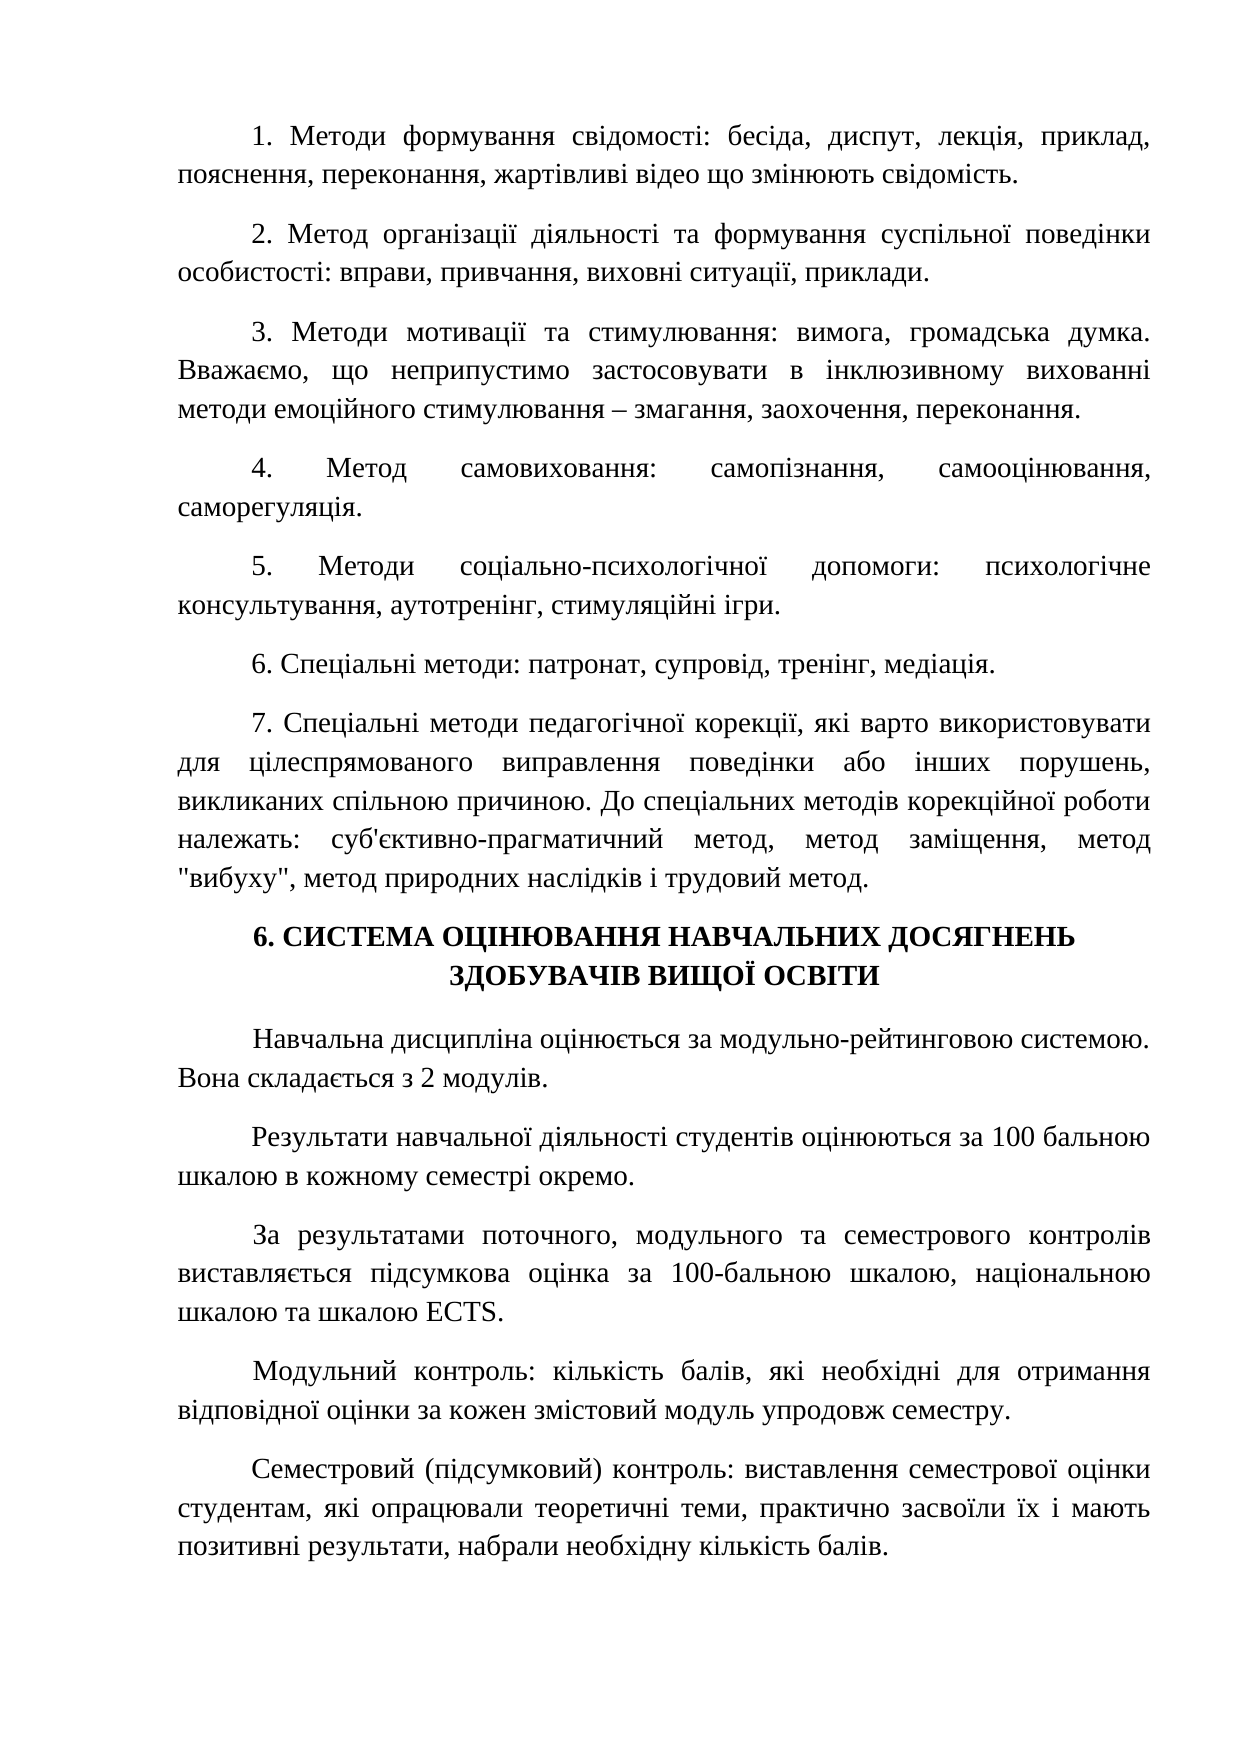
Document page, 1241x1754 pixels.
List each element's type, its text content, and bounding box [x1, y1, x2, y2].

subtitle 6. СИСТЕМА ОЦІНЮВАННЯ НАВЧАЛЬНИХ ДОСЯГНЕНЬ ЗДОБУВАЧІВ ВИЩОЇ ОСВІТИ [177, 919, 1152, 991]
text 4. Метод самовиховання: самопізнання, самооцінювання, саморегуляція. [177, 450, 1152, 522]
text Результати навчальної діяльності студентів оцінюються за 100 бальною шкалою в кожному семестрі окремо. [177, 1119, 1152, 1191]
text 1. Методи формування свідомості: бесіда, диспут, лекція, приклад, пояснення, переконання, жартівливі відео що змінюють свідомість. [177, 118, 1152, 190]
text 5. Методи соціально-психологічної допомоги: психологічне консультування, аутотренінг, стимуляційні ігри. [177, 548, 1152, 620]
text Семестровий (підсумковий) контроль: виставлення семестрової оцінки студентам, які опрацювали теоретичні теми, практично засвоїли їх і мають позитивні результати, набрали необхідну кількість балів. [177, 1451, 1152, 1562]
text 2. Метод організації діяльності та формування суспільної поведінки особистості: вправи, привчання, виховні ситуації, приклади. [177, 216, 1152, 288]
text За результатами поточного, модульного та семестрового контролів виставляється підсумкова оцінка за 100-бальною шкалою, національною шкалою та шкалою ECTS. [177, 1217, 1152, 1328]
text 6. Спеціальні методи: патронат, супровід, тренінг, медіація. [177, 646, 1152, 680]
text 7. Спеціальні методи педагогічної корекції, які варто використовувати для цілеспрямованого виправлення поведінки або інших порушень, викликаних спільною причиною. До спеціальних методів корекційної роботи належать: суб'єктивно-прагматичний метод, метод заміщення, метод "вибуху", метод природних наслідків і трудовий метод. [177, 706, 1152, 893]
text Модульний контроль: кількість балів, які необхідні для отримання відповідної оцінки за кожен змістовий модуль упродовж семестру. [177, 1353, 1152, 1426]
text Навчальна дисципліна оцінюється за модульно-рейтинговою системою. Вона складається з 2 модулів. [177, 1021, 1152, 1093]
text 3. Методи мотивації та стимулювання: вимога, громадська думка. Вважаємо, що неприпустимо застосовувати в інклюзивному вихованні методи емоційного стимулювання – змагання, заохочення, переконання. [177, 314, 1152, 424]
